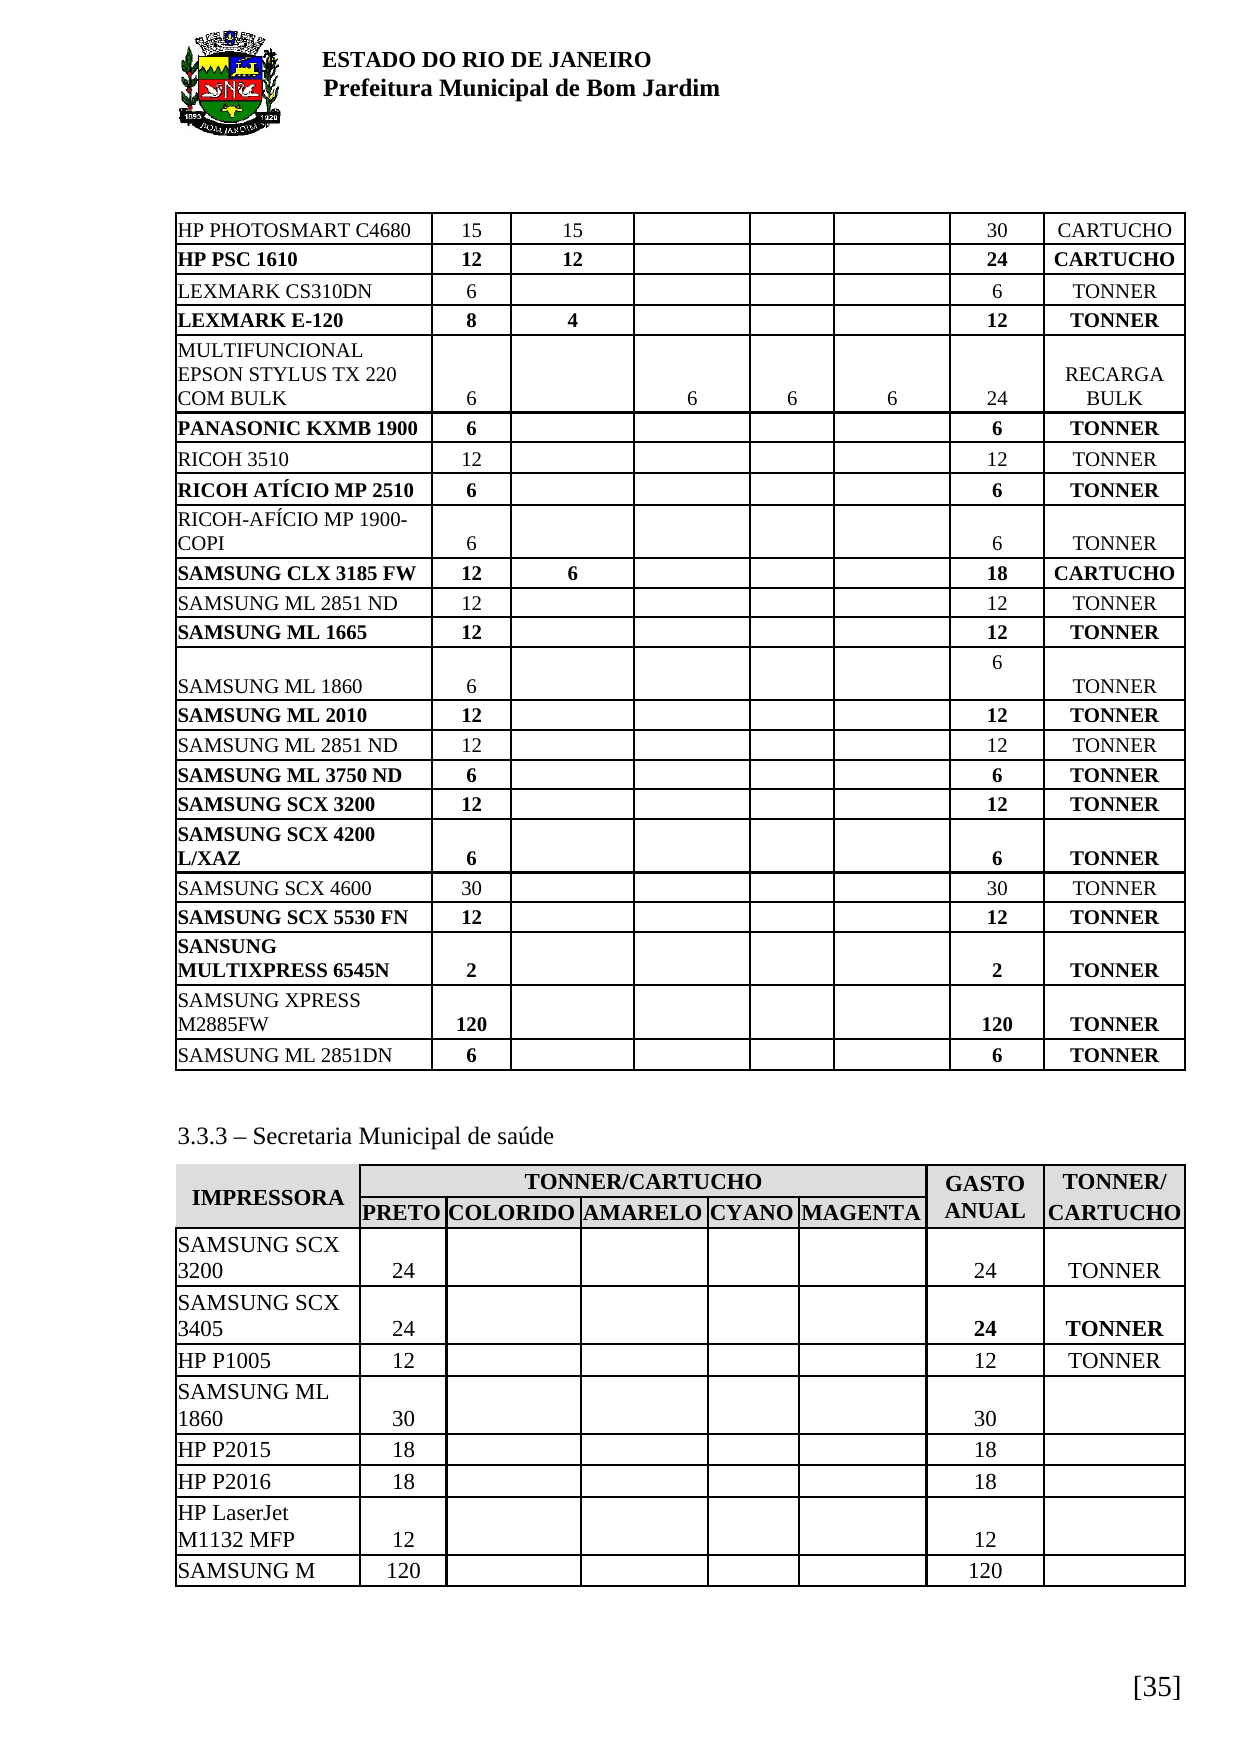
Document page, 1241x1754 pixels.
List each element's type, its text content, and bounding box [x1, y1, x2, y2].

table_cell TONNER [1045, 1287, 1184, 1343]
table_cell [635, 275, 749, 304]
table_cell [582, 1466, 707, 1496]
table_cell [709, 1287, 798, 1343]
table_cell [1045, 1435, 1184, 1464]
table_cell [448, 1556, 580, 1585]
table_cell 6 [951, 761, 1043, 788]
table_header IMPRESSORA [176, 1164, 359, 1227]
table_cell [512, 701, 633, 729]
table_cell SAMSUNG ML 2010 [177, 701, 431, 729]
table_cell [635, 474, 749, 503]
table_cell [751, 874, 833, 901]
table_cell [835, 731, 949, 759]
table_cell [835, 443, 949, 472]
table_cell HP LaserJet M1132 MFP [177, 1498, 359, 1554]
table_cell [751, 443, 833, 472]
table_cell [835, 701, 949, 729]
table_cell [835, 986, 949, 1037]
picture [176, 28, 282, 138]
table_cell [709, 1345, 798, 1375]
table_cell [512, 933, 633, 984]
table_cell 6 [951, 648, 1043, 699]
table_cell SAMSUNG XPRESS M2885FW [177, 986, 431, 1037]
table_cell SAMSUNG SCX 3405 [177, 1287, 359, 1343]
table_cell 2 [433, 933, 510, 984]
table_cell [751, 790, 833, 818]
table_cell [635, 820, 749, 871]
table_cell [635, 874, 749, 901]
table_cell 12 [951, 790, 1043, 818]
table_cell MULTIFUNCIONAL EPSON STYLUS TX 220 COM BULK [177, 336, 431, 411]
table_cell TONNER [1045, 648, 1184, 699]
text 3.3.3 – Secretaria Municipal de saúde [177, 1121, 1181, 1150]
table_cell HP P2016 [177, 1466, 359, 1496]
table_cell 120 [928, 1556, 1043, 1585]
table_cell [635, 903, 749, 931]
table_cell [635, 214, 749, 243]
table_cell [512, 589, 633, 616]
table_cell TONNER [1045, 820, 1184, 871]
table_cell 120 [951, 986, 1043, 1037]
table_cell 2 [951, 933, 1043, 984]
table_cell [582, 1556, 707, 1585]
table_cell 12 [951, 306, 1043, 334]
table_cell TONNER [1045, 506, 1184, 557]
table_header GASTO ANUAL [928, 1166, 1043, 1227]
table_cell PRETO [361, 1198, 445, 1227]
table_cell SAMSUNG ML 2851 ND [177, 731, 431, 759]
table_cell 6 [433, 336, 510, 411]
table_cell PANASONIC KXMB 1900 [177, 414, 431, 441]
table_cell SAMSUNG ML 2851 ND [177, 589, 431, 616]
table_cell [582, 1287, 707, 1343]
table_cell 12 [433, 790, 510, 818]
table_cell [751, 506, 833, 557]
table_cell [709, 1435, 798, 1464]
table_cell SAMSUNG CLX 3185 FW [177, 559, 431, 587]
table_cell 24 [951, 336, 1043, 411]
table_cell [635, 443, 749, 472]
table_cell CARTUCHO [1045, 214, 1184, 243]
table_cell [512, 790, 633, 818]
table_cell SAMSUNG SCX 4600 [177, 874, 431, 901]
table_cell [448, 1435, 580, 1464]
table_cell HP P2015 [177, 1435, 359, 1464]
table_cell [751, 474, 833, 503]
table_cell TONNER [1045, 731, 1184, 759]
table_cell LEXMARK E-120 [177, 306, 431, 334]
table_cell [582, 1345, 707, 1375]
table_cell CARTUCHO [1045, 245, 1184, 273]
table_cell SAMSUNG SCX 3200 [177, 1229, 359, 1285]
table_cell 12 [951, 701, 1043, 729]
table_cell 6 [951, 275, 1043, 304]
table_cell 12 [951, 589, 1043, 616]
table_cell [751, 761, 833, 788]
table_cell [512, 1040, 633, 1069]
table_cell CYANO [709, 1198, 798, 1227]
table_cell 6 [433, 506, 510, 557]
table_cell [709, 1377, 798, 1433]
table_cell TONNER [1045, 933, 1184, 984]
table_cell [751, 933, 833, 984]
table_cell HP PHOTOSMART C4680 [177, 214, 431, 243]
table_cell TONNER [1045, 275, 1184, 304]
table_cell 15 [433, 214, 510, 243]
table_cell SAMSUNG ML 2851DN [177, 1040, 431, 1069]
table_cell 12 [928, 1498, 1043, 1554]
table_cell [448, 1377, 580, 1433]
table_cell [635, 245, 749, 273]
table_cell 12 [433, 618, 510, 646]
table_cell [512, 443, 633, 472]
table_cell [800, 1435, 925, 1464]
table_cell [582, 1229, 707, 1285]
table_cell [800, 1345, 925, 1375]
table_cell [709, 1556, 798, 1585]
table_cell 6 [433, 414, 510, 441]
table_cell COLORIDO [448, 1198, 580, 1227]
table_cell TONNER [1045, 1345, 1184, 1375]
table_cell 120 [433, 986, 510, 1037]
table_cell [835, 414, 949, 441]
table_cell [800, 1287, 925, 1343]
table_cell RICOH-AFÍCIO MP 1900-COPI [177, 506, 431, 557]
table_cell [512, 414, 633, 441]
table_cell 12 [433, 903, 510, 931]
table_cell [512, 275, 633, 304]
table_cell TONNER [1045, 589, 1184, 616]
table_cell [635, 306, 749, 334]
table_cell 18 [928, 1466, 1043, 1496]
table_cell 6 [951, 820, 1043, 871]
table_cell 12 [433, 589, 510, 616]
table_cell TONNER [1045, 618, 1184, 646]
table_cell 12 [361, 1345, 445, 1375]
table_cell [751, 245, 833, 273]
table_cell [751, 648, 833, 699]
table_cell [835, 275, 949, 304]
table_cell [635, 731, 749, 759]
table_cell [582, 1498, 707, 1554]
table_cell [448, 1345, 580, 1375]
table_cell 24 [361, 1287, 445, 1343]
table_cell [835, 1040, 949, 1069]
table_cell [512, 986, 633, 1037]
table_cell 12 [928, 1345, 1043, 1375]
table_cell HP PSC 1610 [177, 245, 431, 273]
table_cell [582, 1377, 707, 1433]
table_cell RICOH 3510 [177, 443, 431, 472]
table_cell 12 [361, 1498, 445, 1554]
table_cell 12 [951, 618, 1043, 646]
table_cell 8 [433, 306, 510, 334]
table_cell [751, 1040, 833, 1069]
table_cell [448, 1498, 580, 1554]
table_cell [512, 874, 633, 901]
table_cell [635, 589, 749, 616]
table_cell SAMSUNG ML 1860 [177, 648, 431, 699]
table_cell TONNER [1045, 1040, 1184, 1069]
table_cell [512, 618, 633, 646]
table_cell 6 [951, 506, 1043, 557]
table_cell [512, 820, 633, 871]
table_cell [512, 761, 633, 788]
table_cell RICOH ATÍCIO MP 2510 [177, 474, 431, 503]
table_cell [835, 648, 949, 699]
table_cell [751, 903, 833, 931]
table_cell 6 [835, 336, 949, 411]
table_cell CARTUCHO [1045, 1196, 1184, 1227]
table_cell 12 [951, 903, 1043, 931]
table_cell [1045, 1466, 1184, 1496]
table_cell TONNER [1045, 903, 1184, 931]
table_cell 30 [951, 874, 1043, 901]
table_cell 30 [951, 214, 1043, 243]
table_cell 18 [951, 559, 1043, 587]
table_cell LEXMARK CS310DN [177, 275, 431, 304]
table_cell RECARGA BULK [1045, 336, 1184, 411]
table_cell [835, 474, 949, 503]
table_cell SAMSUNG SCX 5530 FN [177, 903, 431, 931]
table_cell 30 [433, 874, 510, 901]
table_cell [635, 414, 749, 441]
table_cell 18 [928, 1435, 1043, 1464]
table_cell 15 [512, 214, 633, 243]
table_cell 4 [512, 306, 633, 334]
table_cell SAMSUNG ML 1665 [177, 618, 431, 646]
table_cell [512, 903, 633, 931]
table_cell [635, 701, 749, 729]
table_cell [751, 986, 833, 1037]
table_cell [512, 506, 633, 557]
table_cell [635, 648, 749, 699]
table_cell SAMSUNG SCX 4200 L/XAZ [177, 820, 431, 871]
table_cell SANSUNG MULTIXPRESS 6545N [177, 933, 431, 984]
table_cell [800, 1556, 925, 1585]
table_cell [835, 589, 949, 616]
table_cell 6 [433, 761, 510, 788]
table_cell 6 [433, 648, 510, 699]
table_cell 30 [928, 1377, 1043, 1433]
table_cell [835, 874, 949, 901]
table_cell [448, 1466, 580, 1496]
table_header TONNER/ [1045, 1166, 1184, 1196]
table_cell [582, 1435, 707, 1464]
table_cell [800, 1498, 925, 1554]
table_cell [448, 1229, 580, 1285]
table_cell [512, 474, 633, 503]
table_cell TONNER [1045, 761, 1184, 788]
table_cell 12 [512, 245, 633, 273]
table_cell [635, 933, 749, 984]
table_cell [835, 245, 949, 273]
table_cell 6 [635, 336, 749, 411]
table_cell [751, 701, 833, 729]
table_cell [800, 1229, 925, 1285]
table_cell [835, 761, 949, 788]
table_cell TONNER [1045, 701, 1184, 729]
table_cell 18 [361, 1466, 445, 1496]
table_cell [835, 903, 949, 931]
table_cell [512, 731, 633, 759]
table_cell [448, 1287, 580, 1343]
table_cell 6 [951, 1040, 1043, 1069]
table_cell [635, 986, 749, 1037]
table_cell TONNER [1045, 414, 1184, 441]
table_cell [635, 1040, 749, 1069]
table_cell [751, 618, 833, 646]
table_cell 12 [951, 443, 1043, 472]
table_header TONNER/CARTUCHO [361, 1166, 925, 1196]
table_cell TONNER [1045, 443, 1184, 472]
table_cell [751, 589, 833, 616]
table_cell [835, 306, 949, 334]
table_cell [751, 414, 833, 441]
table_cell 6 [951, 414, 1043, 441]
table_cell [635, 618, 749, 646]
table_cell TONNER [1045, 474, 1184, 503]
table_cell [835, 559, 949, 587]
table_cell 24 [928, 1287, 1043, 1343]
table_cell 12 [433, 443, 510, 472]
table_cell 12 [433, 559, 510, 587]
table_cell 12 [433, 731, 510, 759]
table_cell 6 [433, 275, 510, 304]
table_cell TONNER [1045, 306, 1184, 334]
table_cell 6 [433, 474, 510, 503]
table_cell [835, 790, 949, 818]
table_cell 6 [433, 1040, 510, 1069]
table_cell HP P1005 [177, 1345, 359, 1375]
table_cell [835, 214, 949, 243]
table_cell [1045, 1556, 1184, 1585]
table_cell 24 [951, 245, 1043, 273]
table_cell TONNER [1045, 1229, 1184, 1285]
table_cell [512, 336, 633, 411]
table_cell [635, 559, 749, 587]
table_cell [635, 761, 749, 788]
table_cell [1045, 1498, 1184, 1554]
table_cell SAMSUNG SCX 3200 [177, 790, 431, 818]
table_cell SAMSUNG M 2020 [177, 1556, 359, 1585]
table_cell 12 [951, 731, 1043, 759]
table_cell [751, 214, 833, 243]
table_cell TONNER [1045, 874, 1184, 901]
table_cell TONNER [1045, 986, 1184, 1037]
table_cell TONNER [1045, 790, 1184, 818]
table_cell [751, 820, 833, 871]
table_cell 12 [433, 245, 510, 273]
table_cell AMARELO [582, 1198, 707, 1227]
table_cell 6 [433, 820, 510, 871]
table_cell [835, 933, 949, 984]
table_cell [635, 790, 749, 818]
table_cell [709, 1229, 798, 1285]
table_cell 30 [361, 1377, 445, 1433]
table_cell [835, 618, 949, 646]
table_cell [709, 1466, 798, 1496]
table_cell [835, 820, 949, 871]
table_cell 12 [433, 701, 510, 729]
table_cell [751, 731, 833, 759]
table_cell 24 [361, 1229, 445, 1285]
table_cell 120 [361, 1556, 445, 1585]
table_cell 6 [951, 474, 1043, 503]
table_cell 18 [361, 1435, 445, 1464]
table_cell [635, 506, 749, 557]
table_cell 6 [751, 336, 833, 411]
table_cell CARTUCHO [1045, 559, 1184, 587]
table_cell [751, 275, 833, 304]
table_cell 24 [928, 1229, 1043, 1285]
table_cell [512, 648, 633, 699]
table_cell [835, 506, 949, 557]
table_cell SAMSUNG ML 3750 ND [177, 761, 431, 788]
table_cell [1045, 1377, 1184, 1433]
table_cell 6 [512, 559, 633, 587]
table_cell [800, 1377, 925, 1433]
table_cell [709, 1498, 798, 1554]
table_cell [800, 1466, 925, 1496]
table_cell SAMSUNG ML 1860 [177, 1377, 359, 1433]
table_cell [751, 306, 833, 334]
table_cell MAGENTA [800, 1198, 925, 1227]
table_cell [751, 559, 833, 587]
